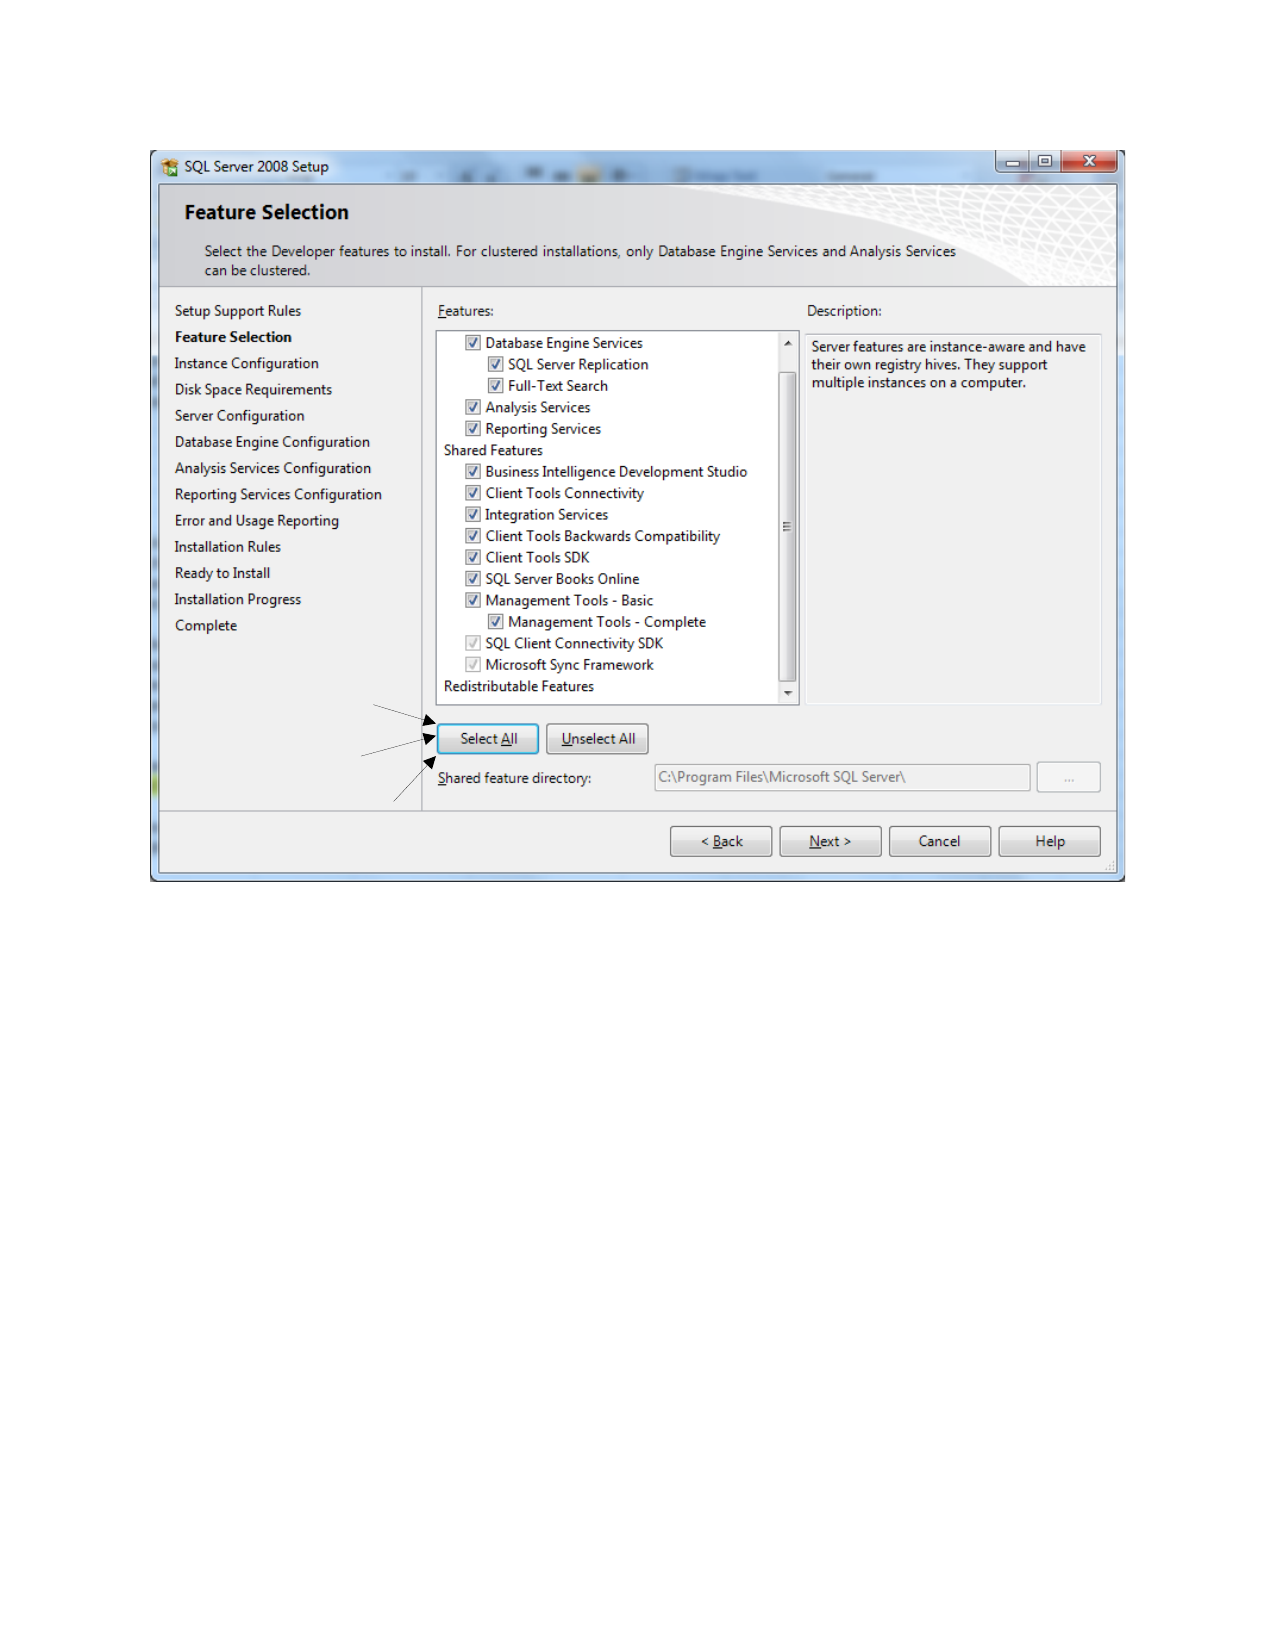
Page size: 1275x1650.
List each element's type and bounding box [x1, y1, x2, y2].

picture [150, 150, 1125, 882]
